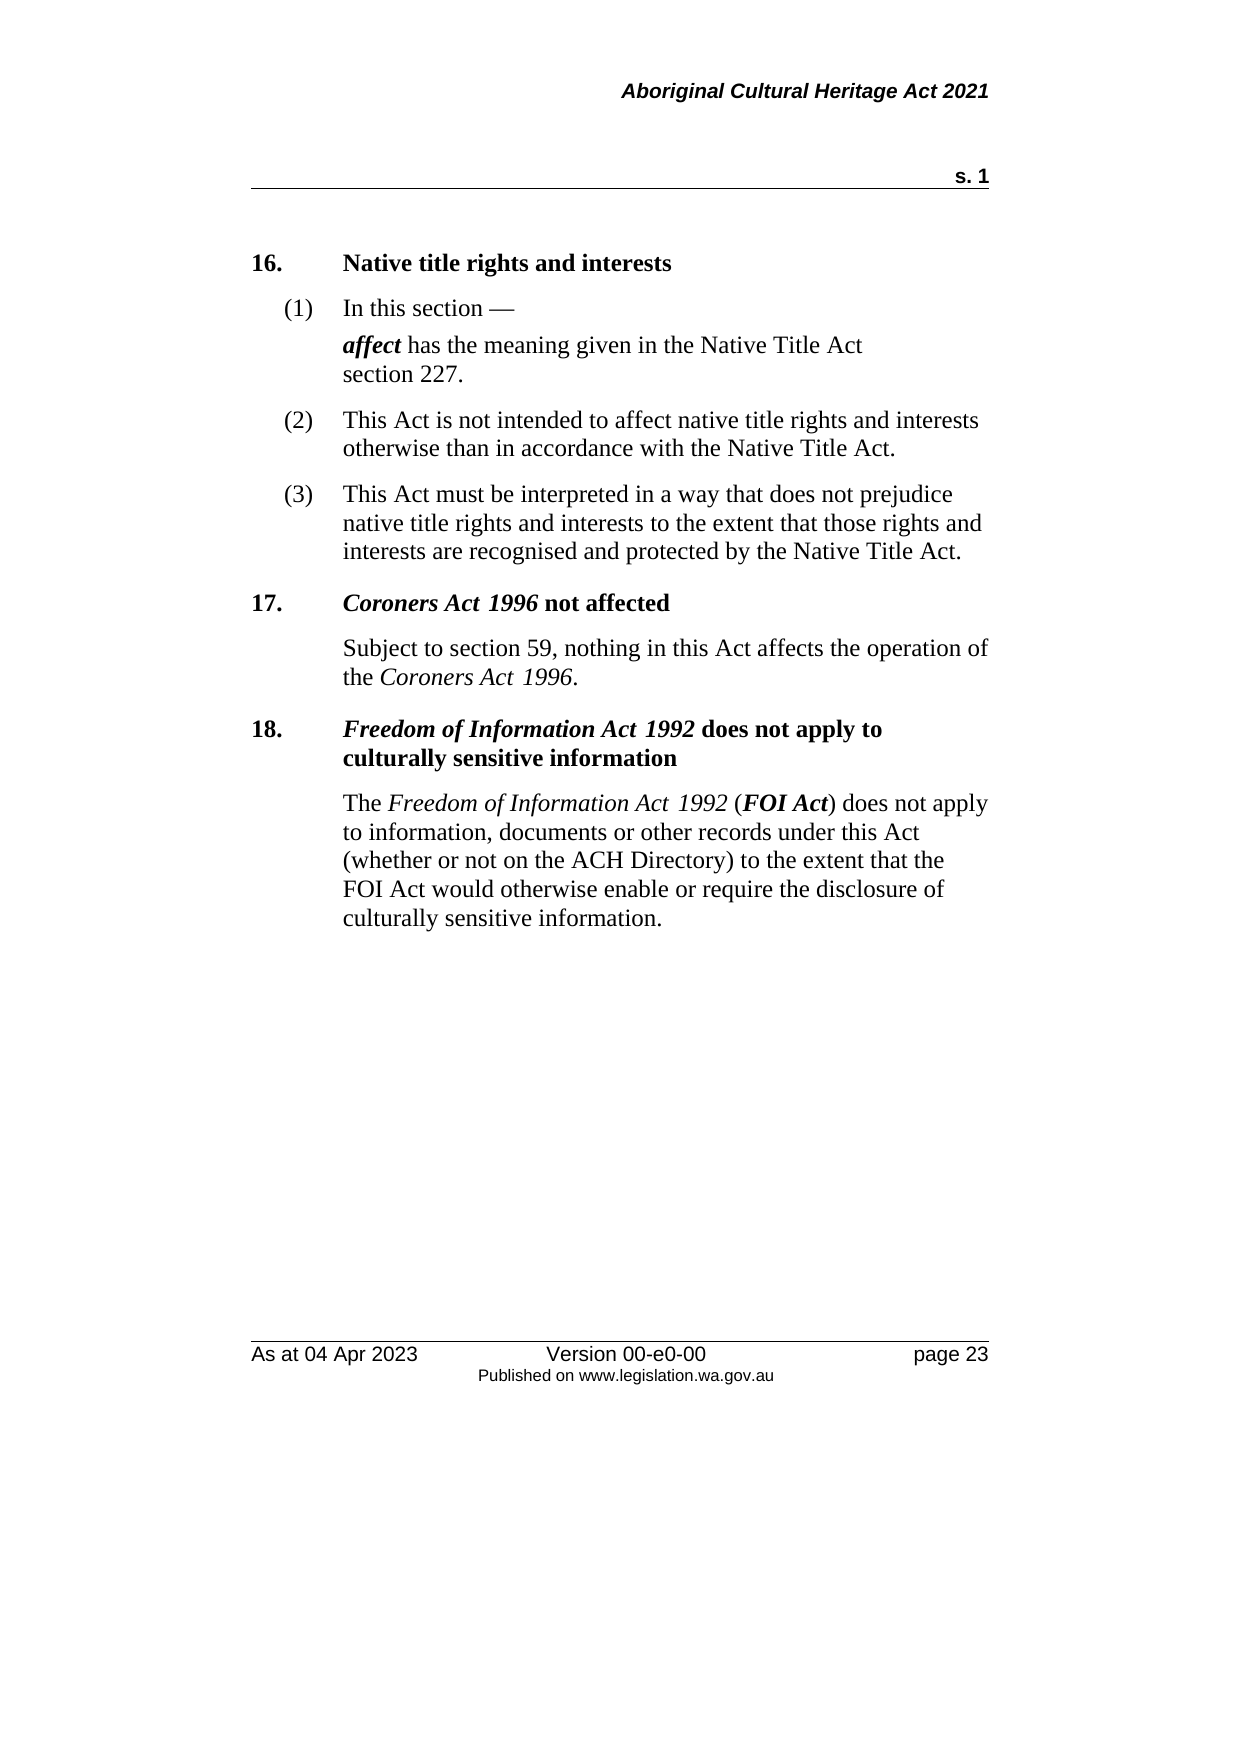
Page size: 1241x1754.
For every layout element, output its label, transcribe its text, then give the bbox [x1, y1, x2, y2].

text Subject to section 59, nothing in this Act affects the operation of the Coroners Act 1996. [251, 633, 989, 691]
text (3) This Act must be interpreted in a way that does not prejudice native title rights and interests to the extent that those rights and interests are recognised and protected by the Native Title Act. [251, 479, 989, 565]
subtitle 18. Freedom of Information Act 1992 does not apply to culturally sensitive information [251, 714, 989, 771]
subtitle 16. Native title rights and interests [251, 248, 989, 277]
text affect has the meaning given in the Native Title Act section 227. [251, 331, 989, 388]
text The Freedom of Information Act 1992 (FOI Act) does not apply to information, documents or other records under this Act (whether or not on the ACH Directory) to the extent that the FOI Act would otherwise enable or require the disclosure of culturally sensitive information. [251, 788, 989, 932]
subtitle 17. Coroners Act 1996 not affected [251, 588, 989, 617]
text (1) In this section — [251, 293, 989, 322]
text (2) This Act is not intended to affect native title rights and interests otherwise than in accordance with the Native Title Act. [251, 405, 989, 462]
